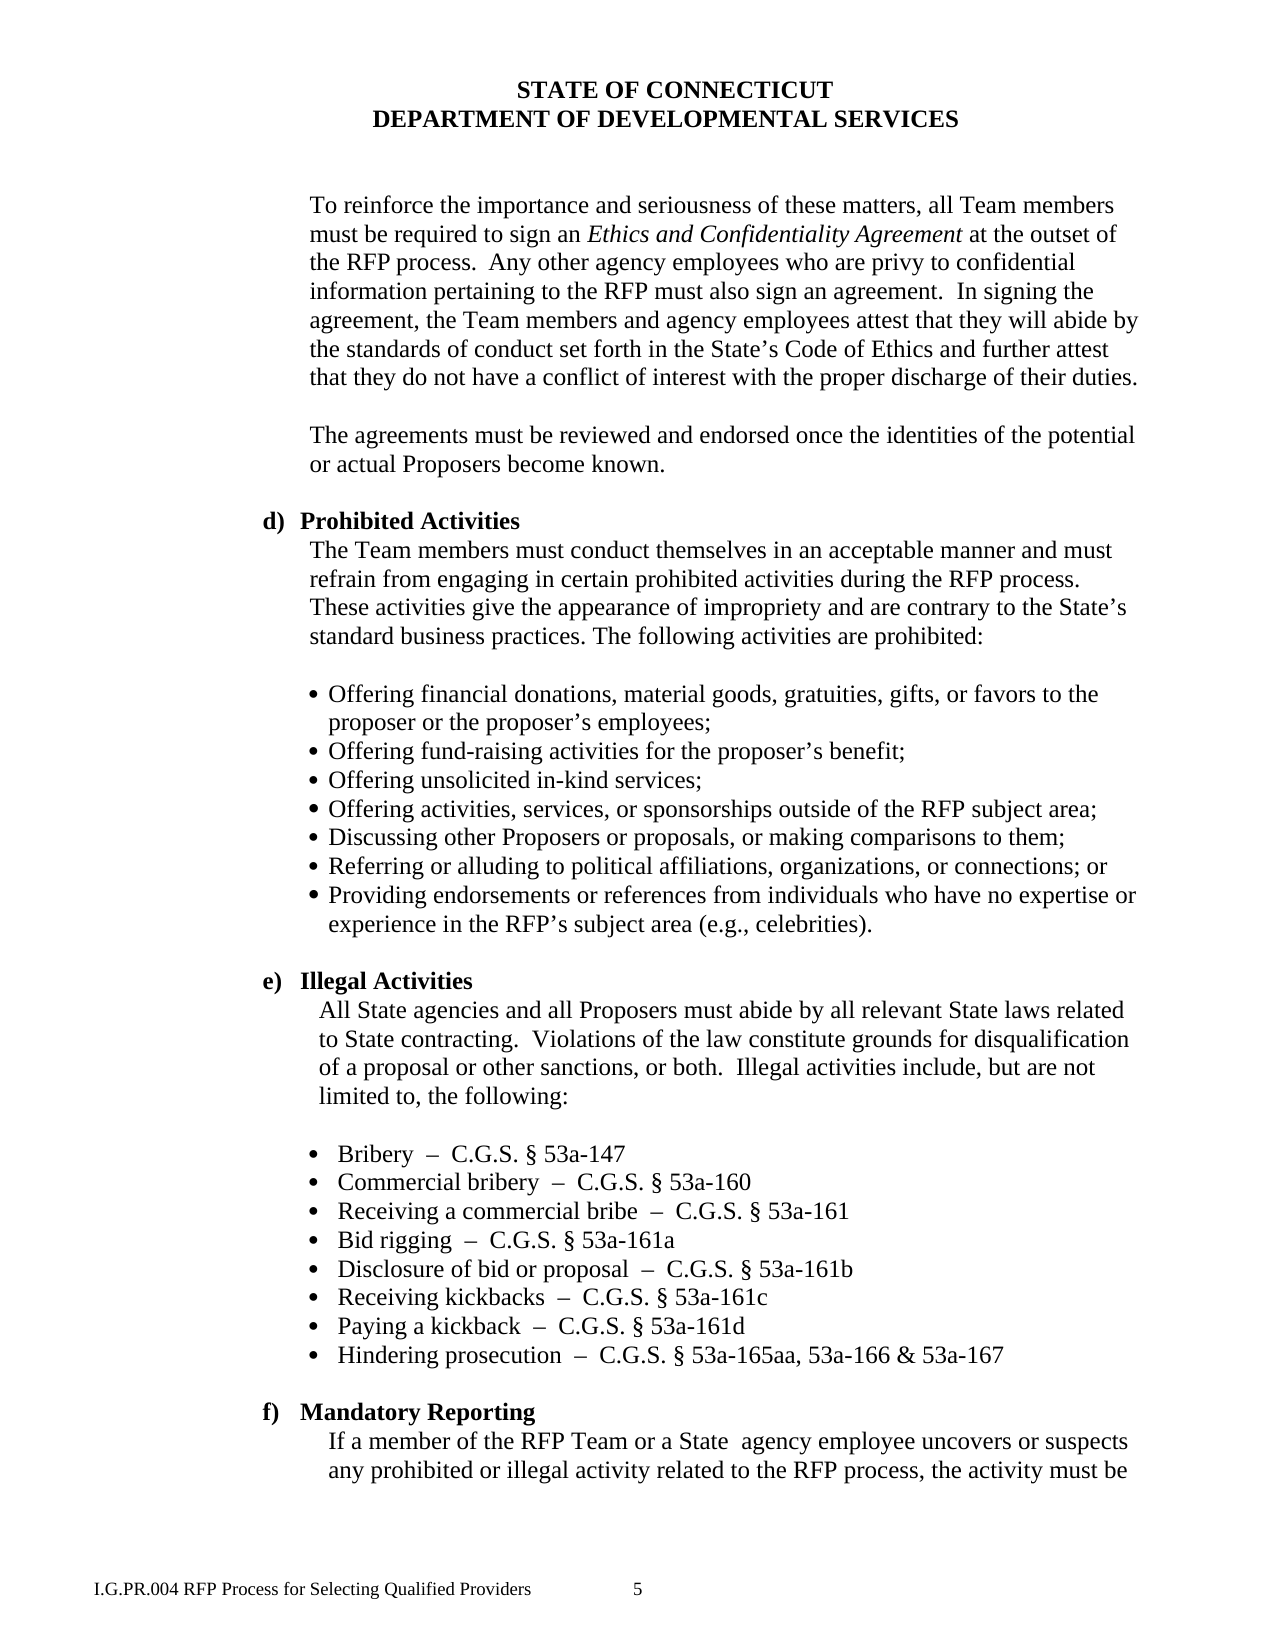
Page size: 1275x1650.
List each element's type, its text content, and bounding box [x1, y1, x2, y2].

list Bribery – C.G.S. § 53a-147 [309, 1139, 1106, 1167]
list Mandatory Reporting [262, 1397, 1144, 1426]
text The Team members must conduct themselves in an acceptable manner and must refrain from engaging in certain prohibited activities during the RFP process. These activities give the appearance of impropriety and are contrary to the State’s standard business practices. The following activities are prohibited: [309, 535, 1144, 650]
list Receiving a commercial bribe – C.G.S. § 53a-161 [309, 1196, 1106, 1225]
list Hindering prosecution – C.G.S. § 53a-165aa, 53a-166 & 53a-167 [309, 1340, 1106, 1369]
list Paying a kickback – C.G.S. § 53a-161d [309, 1311, 1106, 1340]
text The agreements must be reviewed and endorsed once the identities of the potential or actual Proposers become known. [309, 420, 1144, 477]
list Commercial bribery – C.G.S. § 53a-160 [309, 1167, 1106, 1196]
list Bid rigging – C.G.S. § 53a-161a [309, 1225, 1106, 1254]
list Discussing other Proposers or proposals, or making comparisons to them; [309, 822, 1144, 851]
text All State agencies and all Proposers must abide by all relevant State laws related to State contracting. Violations of the law constitute grounds for disqualification of a proposal or other sanctions, or both. Illegal activities include, but are not limited to, the following: [319, 995, 1144, 1110]
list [328, 1426, 1144, 1484]
list Providing endorsements or references from individuals who have no expertise or experience in the RFP’s subject area (e.g., celebrities). [309, 880, 1144, 937]
list Referring or alluding to political affiliations, organizations, or connections; or [309, 851, 1144, 880]
list Prohibited Activities [262, 506, 1144, 535]
list Offering financial donations, material goods, gratuities, gifts, or favors to the proposer or the proposer’s employees; [309, 679, 1144, 736]
list Offering fund-raising activities for the proposer’s benefit; [309, 736, 1144, 765]
list Receiving kickbacks – C.G.S. § 53a-161c [309, 1282, 1106, 1311]
list Illegal Activities [262, 966, 1144, 995]
list Offering unsolicited in-kind services; [309, 765, 1144, 794]
list Disclosure of bid or proposal – C.G.S. § 53a-161b [309, 1254, 1106, 1282]
text To reinforce the importance and seriousness of these matters, all Team members must be required to sign an Ethics and Confidentiality Agreement at the outset of the RFP process. Any other agency employees who are privy to confidential information pertaining to the RFP must also sign an agreement. In signing the agreement, the Team members and agency employees attest that they will abide by the standards of conduct set forth in the State’s Code of Ethics and further attest that they do not have a conflict of interest with the proper discharge of their duties. [309, 190, 1144, 391]
list Offering activities, services, or sponsorships outside of the RFP subject area; [309, 794, 1144, 822]
